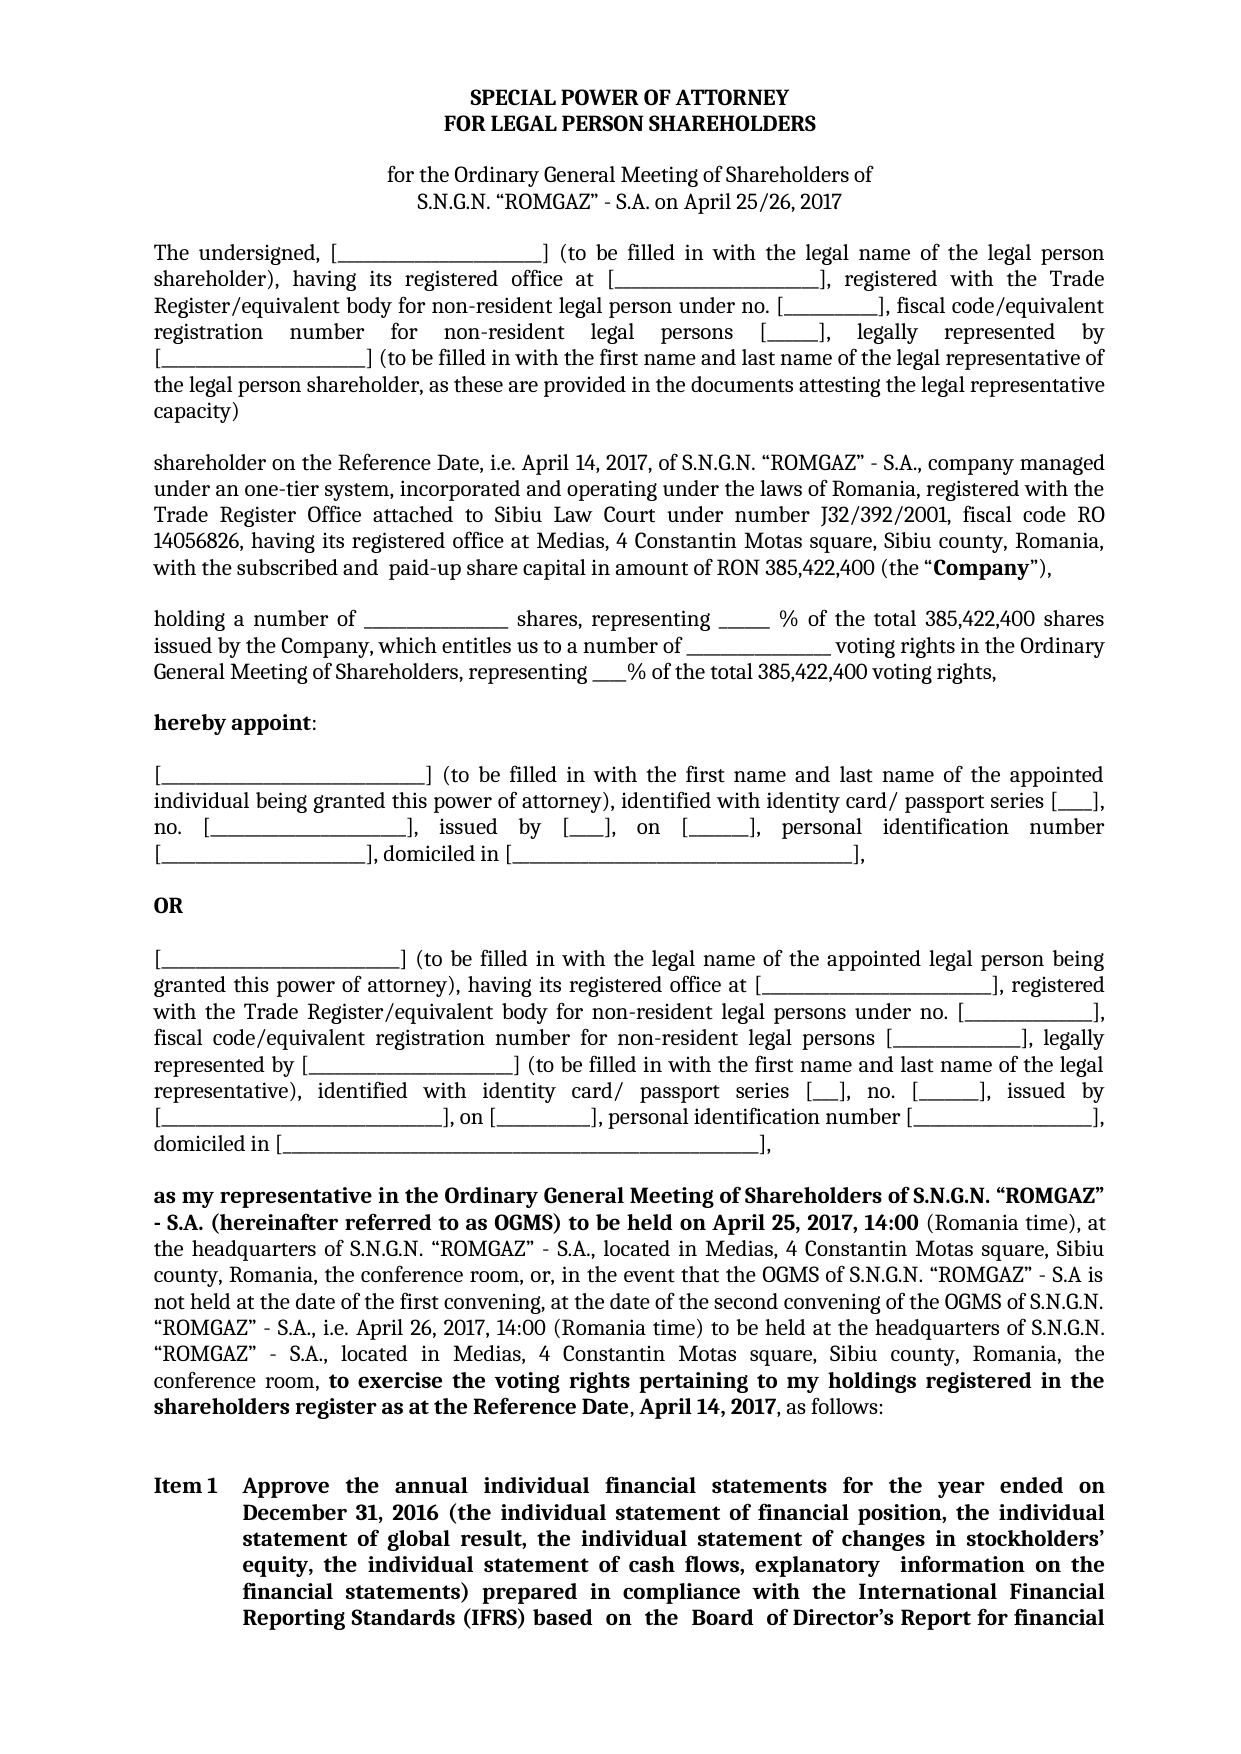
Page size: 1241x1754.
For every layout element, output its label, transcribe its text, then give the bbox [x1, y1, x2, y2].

text [_______________________________] (to be filled in with the first name and last name of the appointed individual being granted this power of attorney), identified with identity card/ passport series [____], no. [_______________________], issued by [____], on [_______], personal identification number [________________________], domiciled in [________________________________________], [153, 761, 1106, 867]
text hereby appoint: [153, 710, 1106, 736]
text The undersigned, [________________________] (to be filled in with the legal name of the legal person shareholder), having its registered office at [________________________], registered with the Trade Register/equivalent body for non-resident legal person under no. [___________], fiscal code/equivalent registration number for non-resident legal persons [______], legally represented by [________________________] (to be filled in with the first name and last name of the legal representative of the legal person shareholder, as these are provided in the documents attesting the legal representative capacity) [153, 240, 1106, 424]
text for the Ordinary General Meeting of Shareholders of [153, 162, 1106, 188]
text S.N.G.N. “ROMGAZ” - S.A. on April 25/26, 2017 [153, 188, 1106, 215]
text holding a number of _________________ shares, representing ______ % of the total 385,422,400 shares issued by the Company, which entitles us to a number of _________________ voting rights in the Ordinary General Meeting of Shareholders, representing ____% of the total 385,422,400 voting rights, [153, 606, 1106, 685]
text FOR LEGAL PERSON SHAREHOLDERS [153, 111, 1106, 137]
text SPECIAL POWER OF ATTORNEY [153, 84, 1106, 111]
text as my representative in the Ordinary General Meeting of Shareholders of S.N.G.N. “ROMGAZ” - S.A. (hereinafter referred to as OGMS) to be held on April 25, 2017, 14:00 (Romania time), at the headquarters of S.N.G.N. “ROMGAZ” - S.A., located in Medias, 4 Constantin Motas square, Sibiu county, Romania, the conference room, or, in the event that the OGMS of S.N.G.N. “ROMGAZ” - S.A is not held at the date of the first convening, at the date of the second convening of the OGMS of S.N.G.N. “ROMGAZ” - S.A., i.e. April 26, 2017, 14:00 (Romania time) to be held at the headquarters of S.N.G.N. “ROMGAZ” - S.A., located in Medias, 4 Constantin Motas square, Sibiu county, Romania, the conference room, to exercise the voting rights pertaining to my holdings registered in the shareholders register as at the Reference Date, April 14, 2017, as follows: [153, 1183, 1106, 1420]
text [153, 1473, 1106, 1631]
text shareholder on the Reference Date, i.e. April 14, 2017, of S.N.G.N. “ROMGAZ” - S.A., company managed under an one-tier system, incorporated and operating under the laws of Romania, registered with the Trade Register Office attached to Sibiu Law Court under number J32/392/2001, fiscal code RO 14056826, having its registered office at Medias, 4 Constantin Motas square, Sibiu county, Romania, with the subscribed and paid-up share capital in amount of RON 385,422,400 (the “Company”), [153, 449, 1106, 581]
text OR [153, 893, 1106, 919]
text [____________________________] (to be filled in with the legal name of the appointed legal person being granted this power of attorney), having its registered office at [___________________________], registered with the Trade Register/equivalent body for non-resident legal persons under no. [_______________], fiscal code/equivalent registration number for non-resident legal persons [_______________], legally represented by [________________________] (to be filled in with the first name and last name of the legal representative), identified with identity card/ passport series [___], no. [_______], issued by [_________________________________], on [___________], personal identification number [_____________________], domiciled in [________________________________________________________], [153, 946, 1106, 1157]
